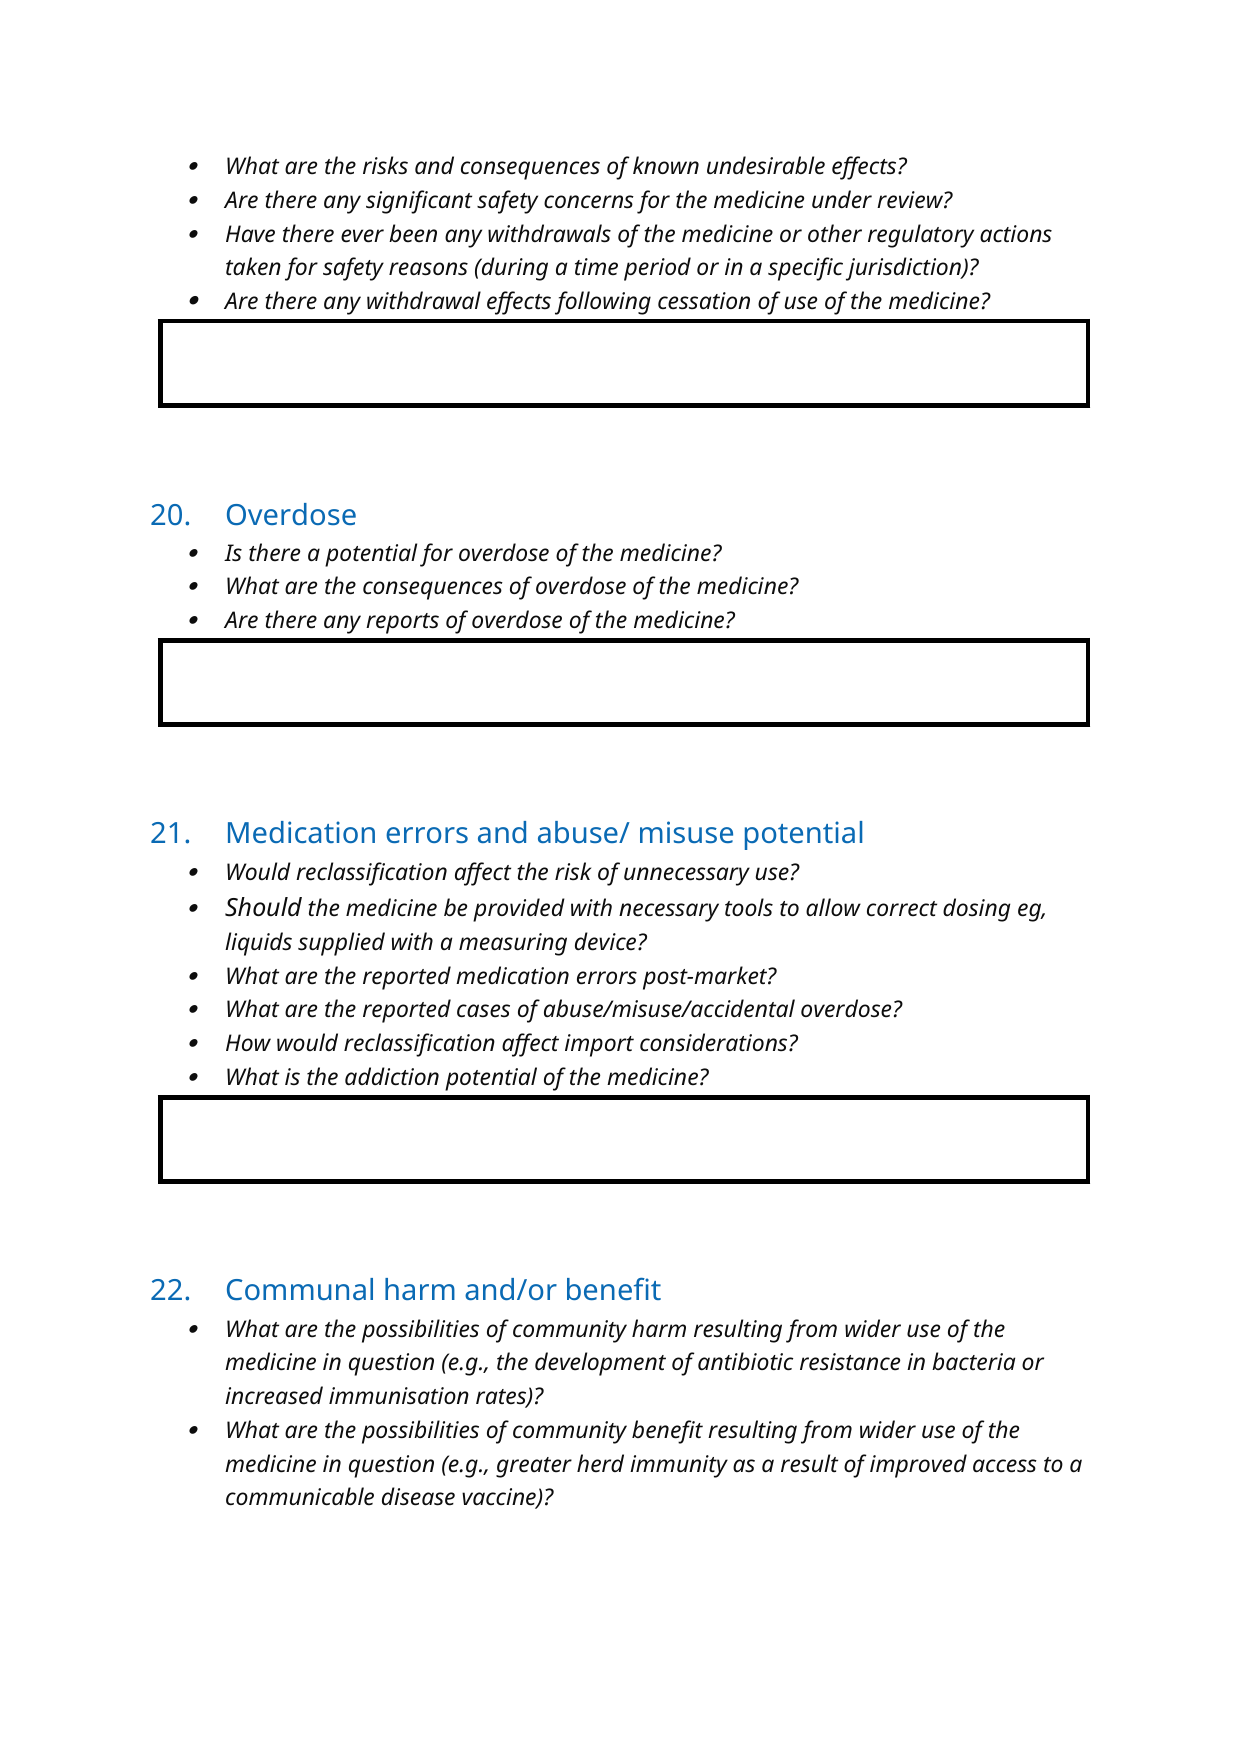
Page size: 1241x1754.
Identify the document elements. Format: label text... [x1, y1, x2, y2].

list Medication errors and abuse/ misuse potential [150, 813, 1090, 852]
list How would reclassification affect import considerations? [187, 1027, 1090, 1058]
list Overdose [150, 494, 1090, 533]
list Is there a potential for overdose of the medicine? [187, 537, 1090, 568]
list What are the risks and consequences of known undesirable effects? [187, 150, 1090, 181]
list What are the reported medication errors post-market? [187, 960, 1090, 991]
list What are the reported cases of abuse/misuse/accidental overdose? [187, 993, 1090, 1025]
list Should the medicine be provided with necessary tools to allow correct dosing eg, liquids supplied with a measuring device? [187, 889, 1090, 957]
list Are there any significant safety concerns for the medicine under review? [187, 184, 1090, 215]
list Would reclassification affect the risk of unnecessary use? [187, 856, 1090, 887]
list Communal harm and/or benefit [150, 1270, 1090, 1309]
list What is the addiction potential of the medicine? [187, 1061, 1090, 1092]
list What are the possibilities of community harm resulting from wider use of the medicine in question (e.g., the development of antibiotic resistance in bacteria or increased immunisation rates)? [187, 1312, 1090, 1411]
list Have there ever been any withdrawals of the medicine or other regulatory actions taken for safety reasons (during a time period or in a specific jurisdiction)? [187, 217, 1090, 282]
list Are there any withdrawal effects following cessation of use of the medicine? [187, 285, 1090, 316]
list Are there any reports of overdose of the medicine? [187, 604, 1090, 635]
list What are the possibilities of community benefit resulting from wider use of the medicine in question (e.g., greater herd immunity as a result of improved access to a communicable disease vaccine)? [187, 1414, 1090, 1512]
list What are the consequences of overdose of the medicine? [187, 570, 1090, 602]
